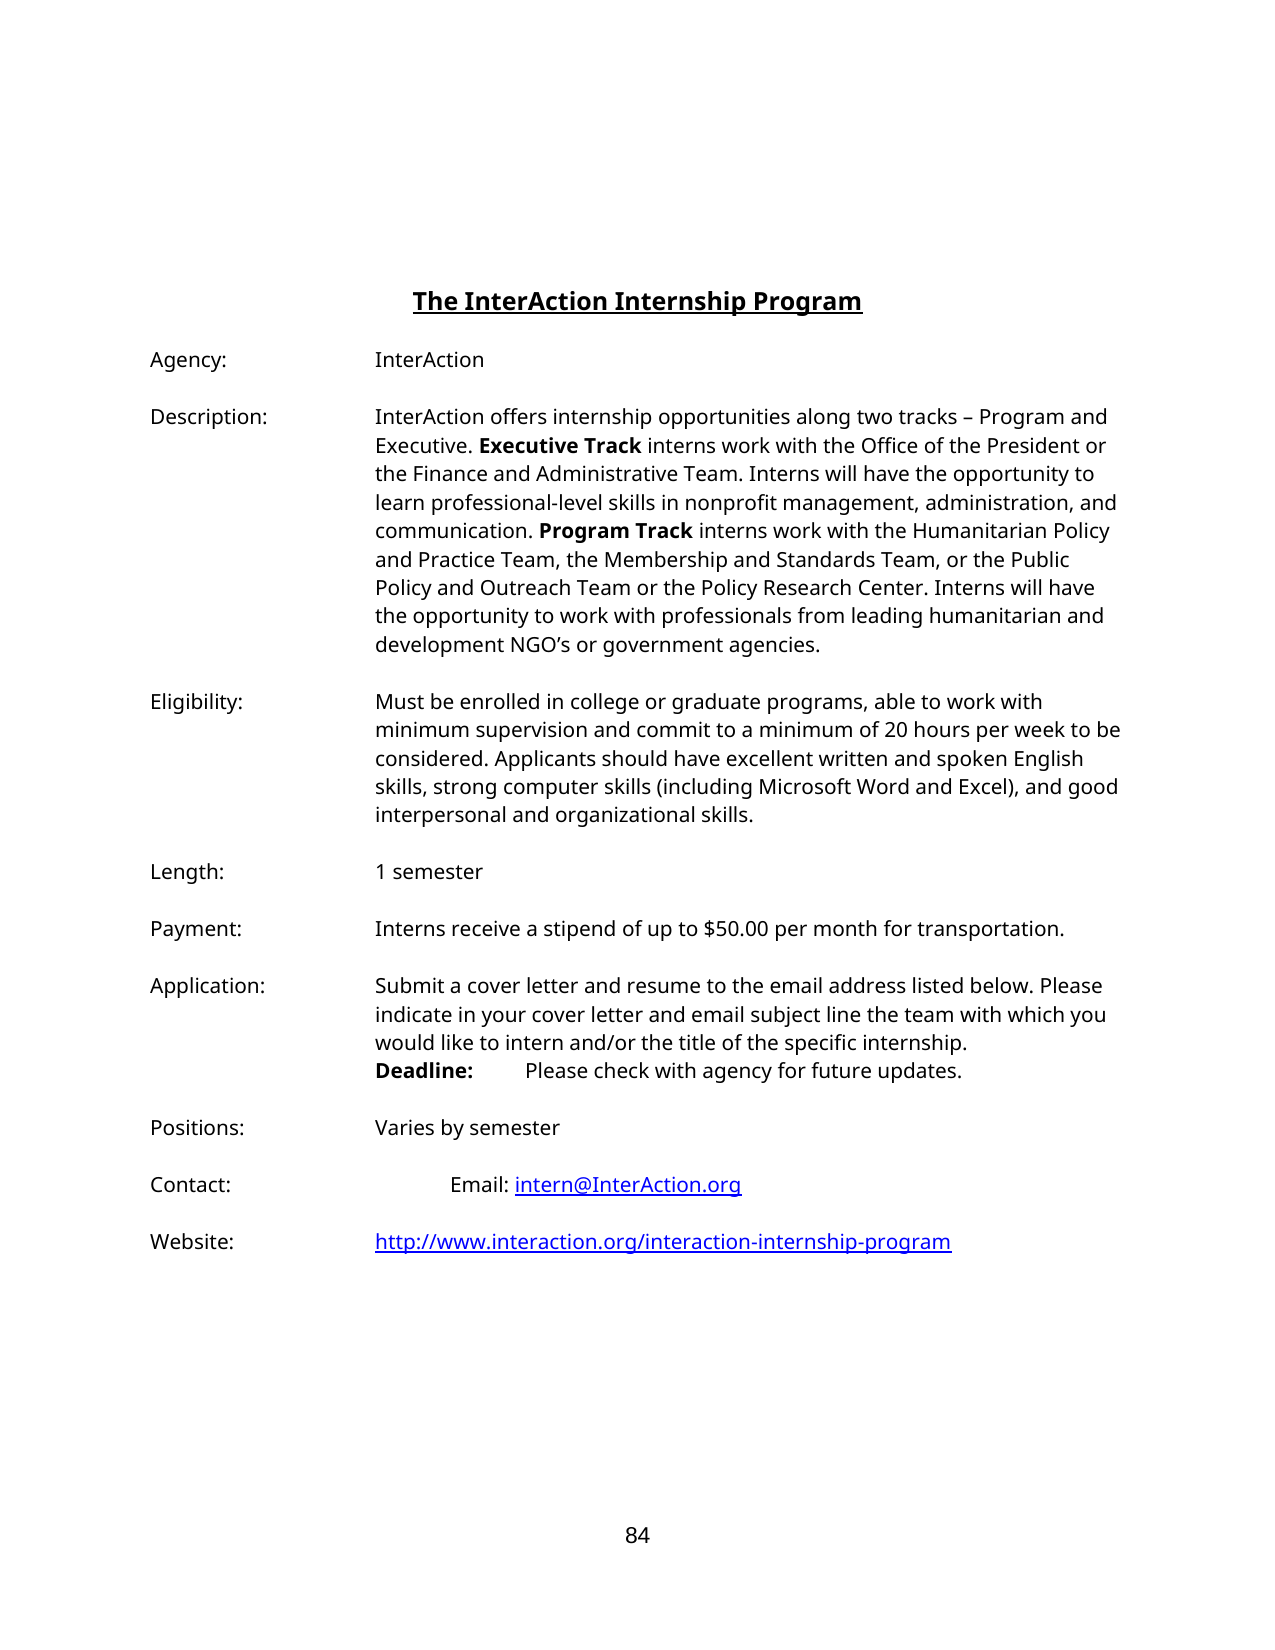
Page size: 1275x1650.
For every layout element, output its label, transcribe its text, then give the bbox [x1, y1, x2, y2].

text Contact: Email: intern@InterAction.org [150, 1170, 1125, 1199]
text Agency: InterAction [150, 346, 1125, 374]
text Website: http://www.interaction.org/interaction-internship-program [150, 1227, 1125, 1256]
subtitle The InterAction Internship Program [150, 283, 1125, 317]
text Payment: Interns receive a stipend of up to $50.00 per month for transportation. [150, 914, 1125, 943]
text Eligibility: Must be enrolled in college or graduate programs, able to work with minimum supervision and commit to a minimum of 20 hours per week to be considered. Applicants should have excellent written and spoken English skills, strong computer skills (including Microsoft Word and Excel), and good interpersonal and organizational skills. [150, 687, 1125, 829]
text Application: Submit a cover letter and resume to the email address listed below. Please indicate in your cover letter and email subject line the team with which you would like to intern and/or the title of the specific internship. [150, 971, 1125, 1057]
text Description: InterAction offers internship opportunities along two tracks – Program and Executive. Executive Track interns work with the Office of the President or the Finance and Administrative Team. Interns will have the opportunity to learn professional-level skills in nonprofit management, administration, and communication. Program Track interns work with the Humanitarian Policy and Practice Team, the Membership and Standards Team, or the Public Policy and Outreach Team or the Policy Research Center. Interns will have the opportunity to work with professionals from leading humanitarian and development NGO’s or government agencies. [150, 402, 1125, 658]
text Deadline: Please check with agency for future updates. [150, 1057, 1125, 1085]
text Positions: Varies by semester [150, 1113, 1125, 1142]
text Length: 1 semester [150, 857, 1125, 886]
